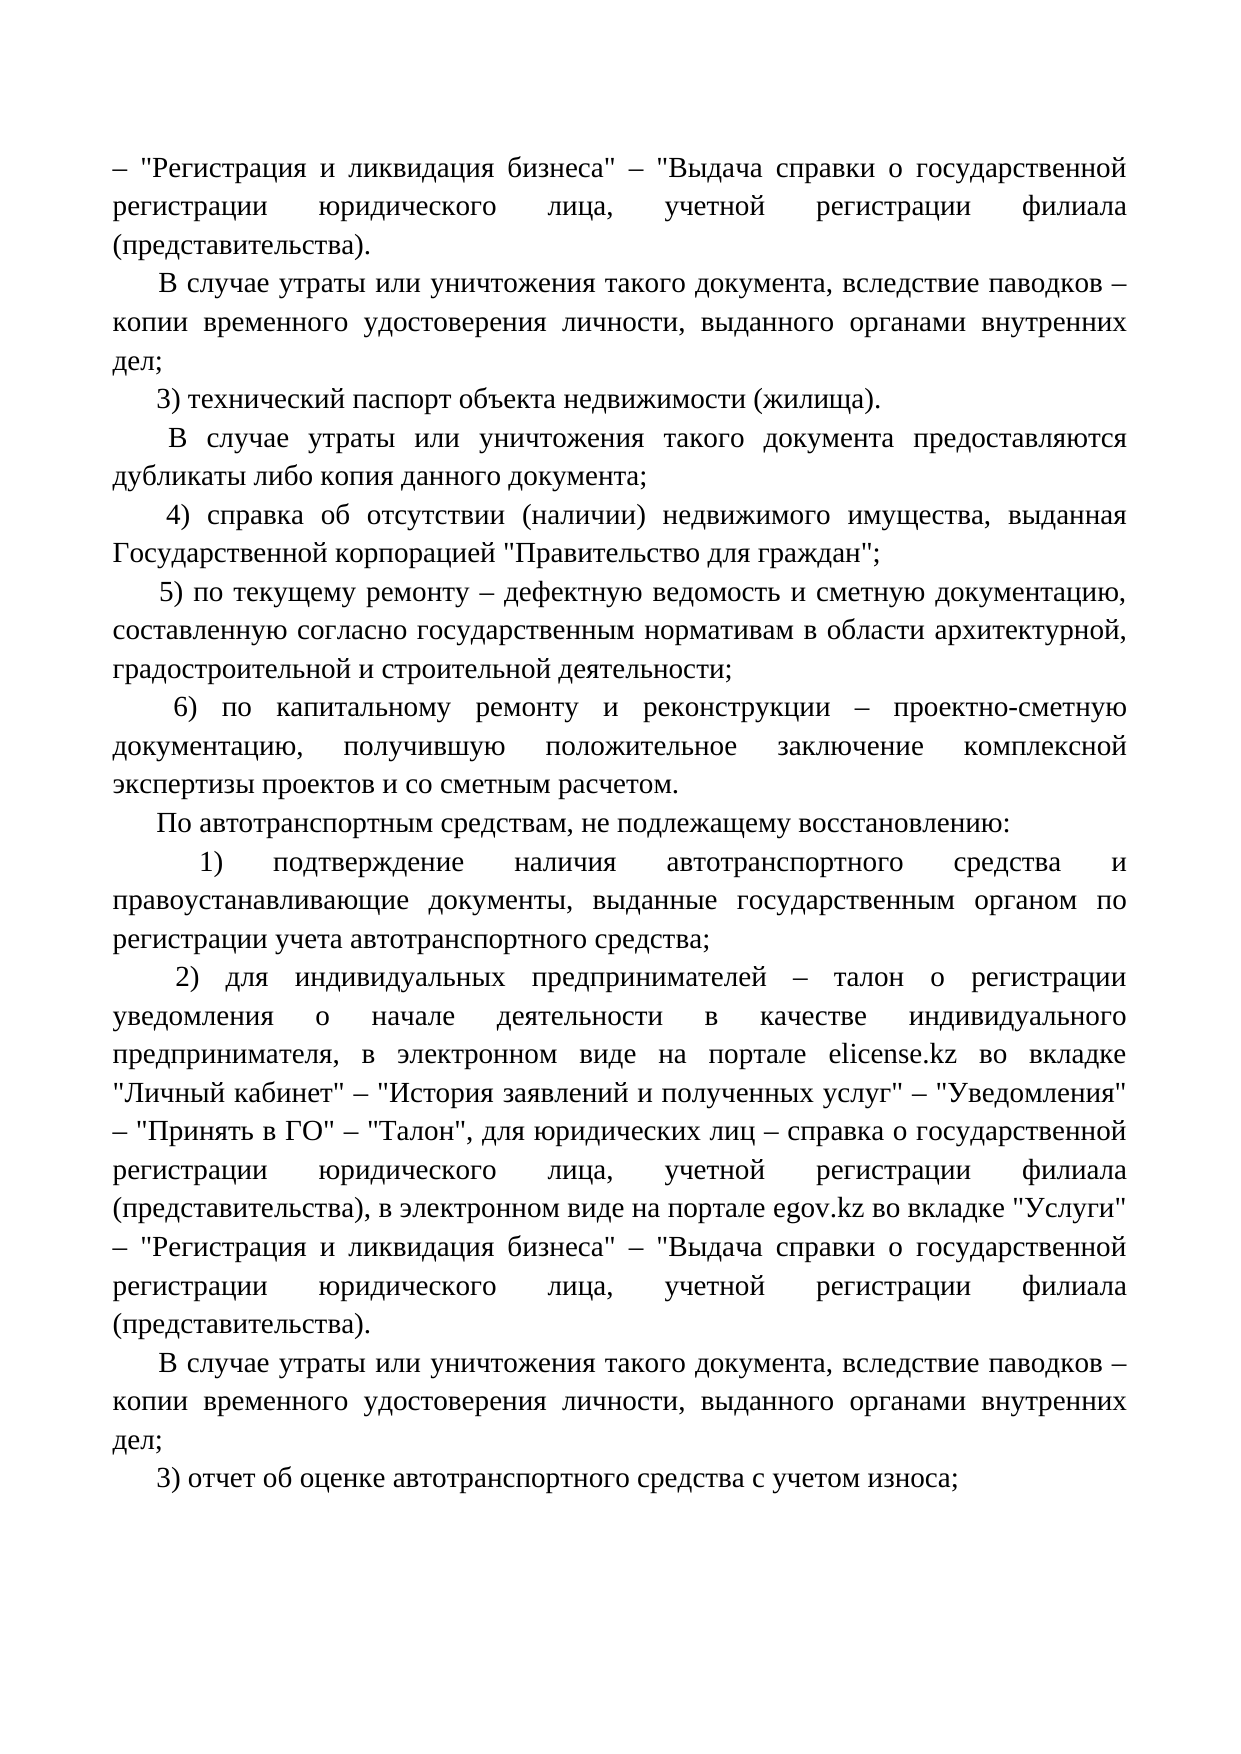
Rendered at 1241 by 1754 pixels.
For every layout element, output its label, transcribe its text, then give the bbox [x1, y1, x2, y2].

text В случае утраты или уничтожения такого документа предоставляются дубликаты либо копия данного документа; [112, 420, 1128, 492]
text 4) справка об отсутствии (наличии) недвижимого имущества, выданная Государственной корпорацией "Правительство для граждан"; [112, 497, 1128, 569]
text В случае утраты или уничтожения такого документа, вследствие паводков – копии временного удостоверения личности, выданного органами внутренних дел; [112, 1345, 1128, 1455]
text 6) по капитальному ремонту и реконструкции – проектно-сметную документацию, получившую положительное заключение комплексной экспертизы проектов и со сметным расчетом. [112, 689, 1128, 800]
text 5) по текущему ремонту – дефектную ведомость и сметную документацию, составленную согласно государственным нормативам в области архитектурной, градостроительной и строительной деятельности; [112, 574, 1128, 684]
text 1) подтверждение наличия автотранспортного средства и правоустанавливающие документы, выданные государственным органом по регистрации учета автотранспортного средства; [112, 844, 1128, 954]
text 3) технический паспорт объекта недвижимости (жилища). [112, 381, 1128, 415]
text В случае утраты или уничтожения такого документа, вследствие паводков – копии временного удостоверения личности, выданного органами внутренних дел; [112, 266, 1128, 376]
text 3) отчет об оценке автотранспортного средства с учетом износа; [112, 1460, 1128, 1494]
text По автотранспортным средствам, не подлежащему восстановлению: [112, 805, 1128, 839]
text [112, 150, 1128, 261]
